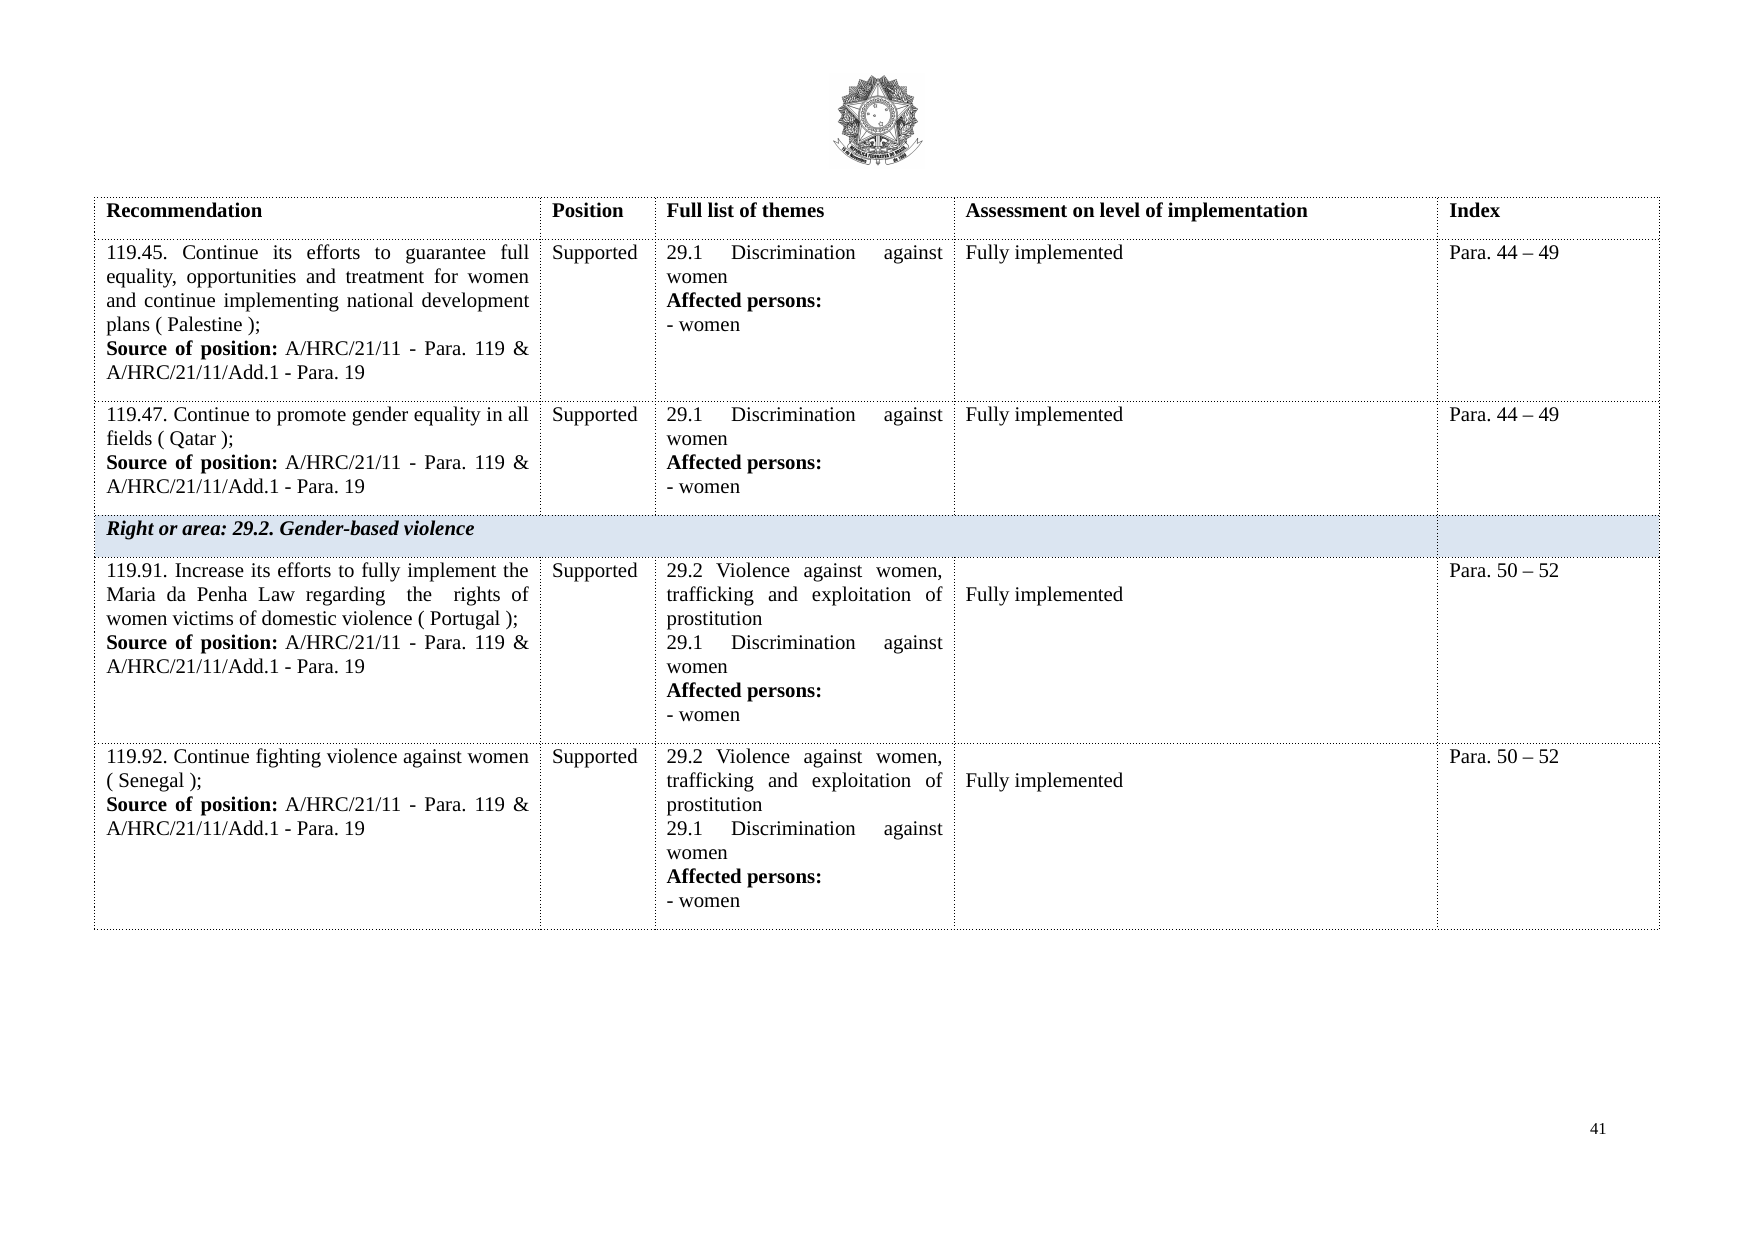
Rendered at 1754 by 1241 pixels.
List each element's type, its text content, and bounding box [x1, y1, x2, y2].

table_cell Fully implemented [954, 239, 1438, 401]
table_cell 29.1 Discrimination against women Affected persons: - women [655, 401, 954, 515]
table_cell Supported [541, 743, 655, 929]
table_cell 119.45. Continue its efforts to guarantee full equality, opportunities and treatment for women and continue implementing national development plans ( Palestine ); Source of position: A/HRC/21/11 - Para. 119 & A/HRC/21/11/Add.1 - Para. 19 [95, 239, 541, 401]
table_cell Fully implemented [954, 401, 1438, 515]
table_header Index [1438, 197, 1659, 239]
table_cell 119.47. Continue to promote gender equality in all fields ( Qatar ); Source of position: A/HRC/21/11 - Para. 119 & A/HRC/21/11/Add.1 - Para. 19 [95, 401, 541, 515]
table_cell 119.92. Continue fighting violence against women ( Senegal ); Source of position: A/HRC/21/11 - Para. 119 & A/HRC/21/11/Add.1 - Para. 19 [95, 743, 541, 929]
table_cell 119.91. Increase its efforts to fully implement the Maria da Penha Law regarding the rights of women victims of domestic violence ( Portugal ); Source of position: A/HRC/21/11 - Para. 119 & A/HRC/21/11/Add.1 - Para. 19 [95, 557, 541, 743]
table_cell Supported [541, 557, 655, 743]
table_cell 29.2 Violence against women, trafficking and exploitation of prostitution 29.1 Discrimination against women Affected persons: - women [655, 743, 954, 929]
table_cell Fully implemented [954, 557, 1438, 743]
table_header Assessment on level of implementation [954, 197, 1438, 239]
table_cell Supported [541, 401, 655, 515]
table_cell Para. 50 – 52 [1438, 743, 1659, 929]
table_cell Para. 44 – 49 [1438, 239, 1659, 401]
table_cell Para. 44 – 49 [1438, 401, 1659, 515]
table_cell Supported [541, 239, 655, 401]
table_cell [1438, 515, 1659, 557]
table_header Position [541, 197, 655, 239]
table_header Full list of themes [655, 197, 954, 239]
picture [829, 73, 926, 169]
table_cell Fully implemented [954, 743, 1438, 929]
table_cell 29.1 Discrimination against women Affected persons: - women [655, 239, 954, 401]
table_cell Para. 50 – 52 [1438, 557, 1659, 743]
table_cell Right or area: 29.2. Gender-based violence [95, 515, 1438, 557]
table_cell 29.2 Violence against women, trafficking and exploitation of prostitution 29.1 Discrimination against women Affected persons: - women [655, 557, 954, 743]
table_header Recommendation [95, 197, 541, 239]
